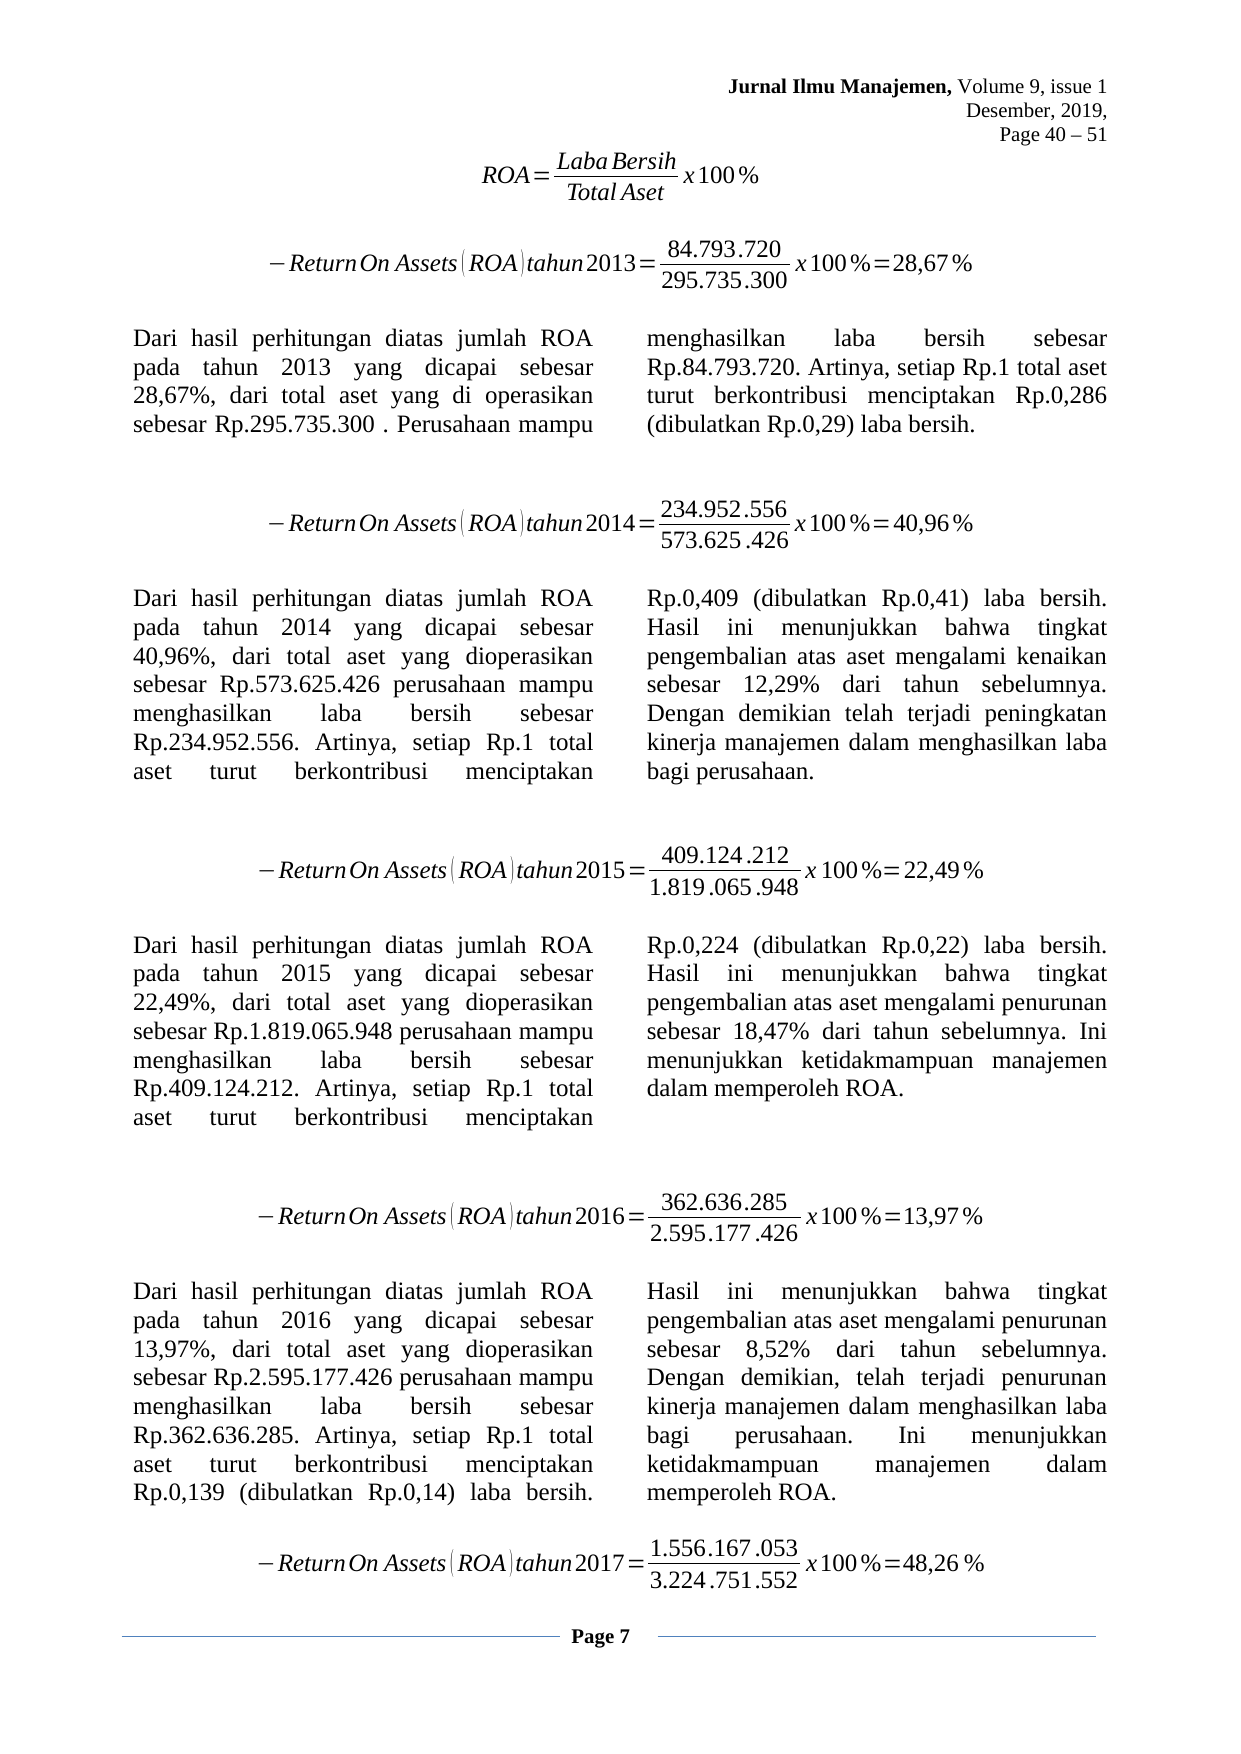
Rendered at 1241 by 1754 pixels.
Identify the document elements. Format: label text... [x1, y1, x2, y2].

text Dari hasil perhitungan diatas jumlah ROA pada tahun 2015 yang dicapai sebesar 22,49%, dari total aset yang dioperasikan sebesar Rp.1.819.065.948 perusahaan mampu menghasilkan laba bersih sebesar Rp.409.124.212. Artinya, setiap Rp.1 total aset turut berkontribusi menciptakan Rp.0,224 (dibulatkan Rp.0,22) laba bersih. Hasil ini menunjukkan bahwa tingkat pengembalian atas aset mengalami penurunan sebesar 18,47% dari tahun sebelumnya. Ini menunjukkan ketidakmampuan manajemen dalam memperoleh ROA. [133, 930, 593, 1131]
text Dari hasil perhitungan diatas jumlah ROA pada tahun 2016 yang dicapai sebesar 13,97%, dari total aset yang dioperasikan sebesar Rp.2.595.177.426 perusahaan mampu menghasilkan laba bersih sebesar Rp.362.636.285. Artinya, setiap Rp.1 total aset turut berkontribusi menciptakan Rp.0,139 (dibulatkan Rp.0,14) laba bersih. Hasil ini menunjukkan bahwa tingkat pengembalian atas aset mengalami penurunan sebesar 8,52% dari tahun sebelumnya. Dengan demikian, telah terjadi penurunan kinerja manajemen dalam menghasilkan laba bagi perusahaan. Ini menunjukkan ketidakmampuan manajemen dalam memperoleh ROA. [133, 1276, 593, 1506]
text Dari hasil perhitungan diatas jumlah ROA pada tahun 2016 yang dicapai sebesar 13,97%, dari total aset yang dioperasikan sebesar Rp.2.595.177.426 perusahaan mampu menghasilkan laba bersih sebesar Rp.362.636.285. Artinya, setiap Rp.1 total aset turut berkontribusi menciptakan Rp.0,139 (dibulatkan Rp.0,14) laba bersih. Hasil ini menunjukkan bahwa tingkat pengembalian atas aset mengalami penurunan sebesar 8,52% dari tahun sebelumnya. Dengan demikian, telah terjadi penurunan kinerja manajemen dalam menghasilkan laba bagi perusahaan. Ini menunjukkan ketidakmampuan manajemen dalam memperoleh ROA. [647, 1276, 1107, 1506]
text Dari hasil perhitungan diatas jumlah ROA pada tahun 2013 yang dicapai sebesar 28,67%, dari total aset yang di operasikan sebesar Rp.295.735.300 . Perusahaan mampu menghasilkan laba bersih sebesar Rp.84.793.720. Artinya, setiap Rp.1 total aset turut berkontribusi menciptakan Rp.0,286 (dibulatkan Rp.0,29) laba bersih. [647, 323, 1107, 438]
text Dari hasil perhitungan diatas jumlah ROA pada tahun 2013 yang dicapai sebesar 28,67%, dari total aset yang di operasikan sebesar Rp.295.735.300 . Perusahaan mampu menghasilkan laba bersih sebesar Rp.84.793.720. Artinya, setiap Rp.1 total aset turut berkontribusi menciptakan Rp.0,286 (dibulatkan Rp.0,29) laba bersih. [133, 323, 593, 438]
text Dari hasil perhitungan diatas jumlah ROA pada tahun 2015 yang dicapai sebesar 22,49%, dari total aset yang dioperasikan sebesar Rp.1.819.065.948 perusahaan mampu menghasilkan laba bersih sebesar Rp.409.124.212. Artinya, setiap Rp.1 total aset turut berkontribusi menciptakan Rp.0,224 (dibulatkan Rp.0,22) laba bersih. Hasil ini menunjukkan bahwa tingkat pengembalian atas aset mengalami penurunan sebesar 18,47% dari tahun sebelumnya. Ini menunjukkan ketidakmampuan manajemen dalam memperoleh ROA. [647, 930, 1107, 1102]
text Dari hasil perhitungan diatas jumlah ROA pada tahun 2014 yang dicapai sebesar 40,96%, dari total aset yang dioperasikan sebesar Rp.573.625.426 perusahaan mampu menghasilkan laba bersih sebesar Rp.234.952.556. Artinya, setiap Rp.1 total aset turut berkontribusi menciptakan Rp.0,409 (dibulatkan Rp.0,41) laba bersih. Hasil ini menunjukkan bahwa tingkat pengembalian atas aset mengalami kenaikan sebesar 12,29% dari tahun sebelumnya. Dengan demikian telah terjadi peningkatan kinerja manajemen dalam menghasilkan laba bagi perusahaan. [647, 583, 1107, 784]
text Dari hasil perhitungan diatas jumlah ROA pada tahun 2014 yang dicapai sebesar 40,96%, dari total aset yang dioperasikan sebesar Rp.573.625.426 perusahaan mampu menghasilkan laba bersih sebesar Rp.234.952.556. Artinya, setiap Rp.1 total aset turut berkontribusi menciptakan Rp.0,409 (dibulatkan Rp.0,41) laba bersih. Hasil ini menunjukkan bahwa tingkat pengembalian atas aset mengalami kenaikan sebesar 12,29% dari tahun sebelumnya. Dengan demikian telah terjadi peningkatan kinerja manajemen dalam menghasilkan laba bagi perusahaan. [133, 583, 593, 784]
